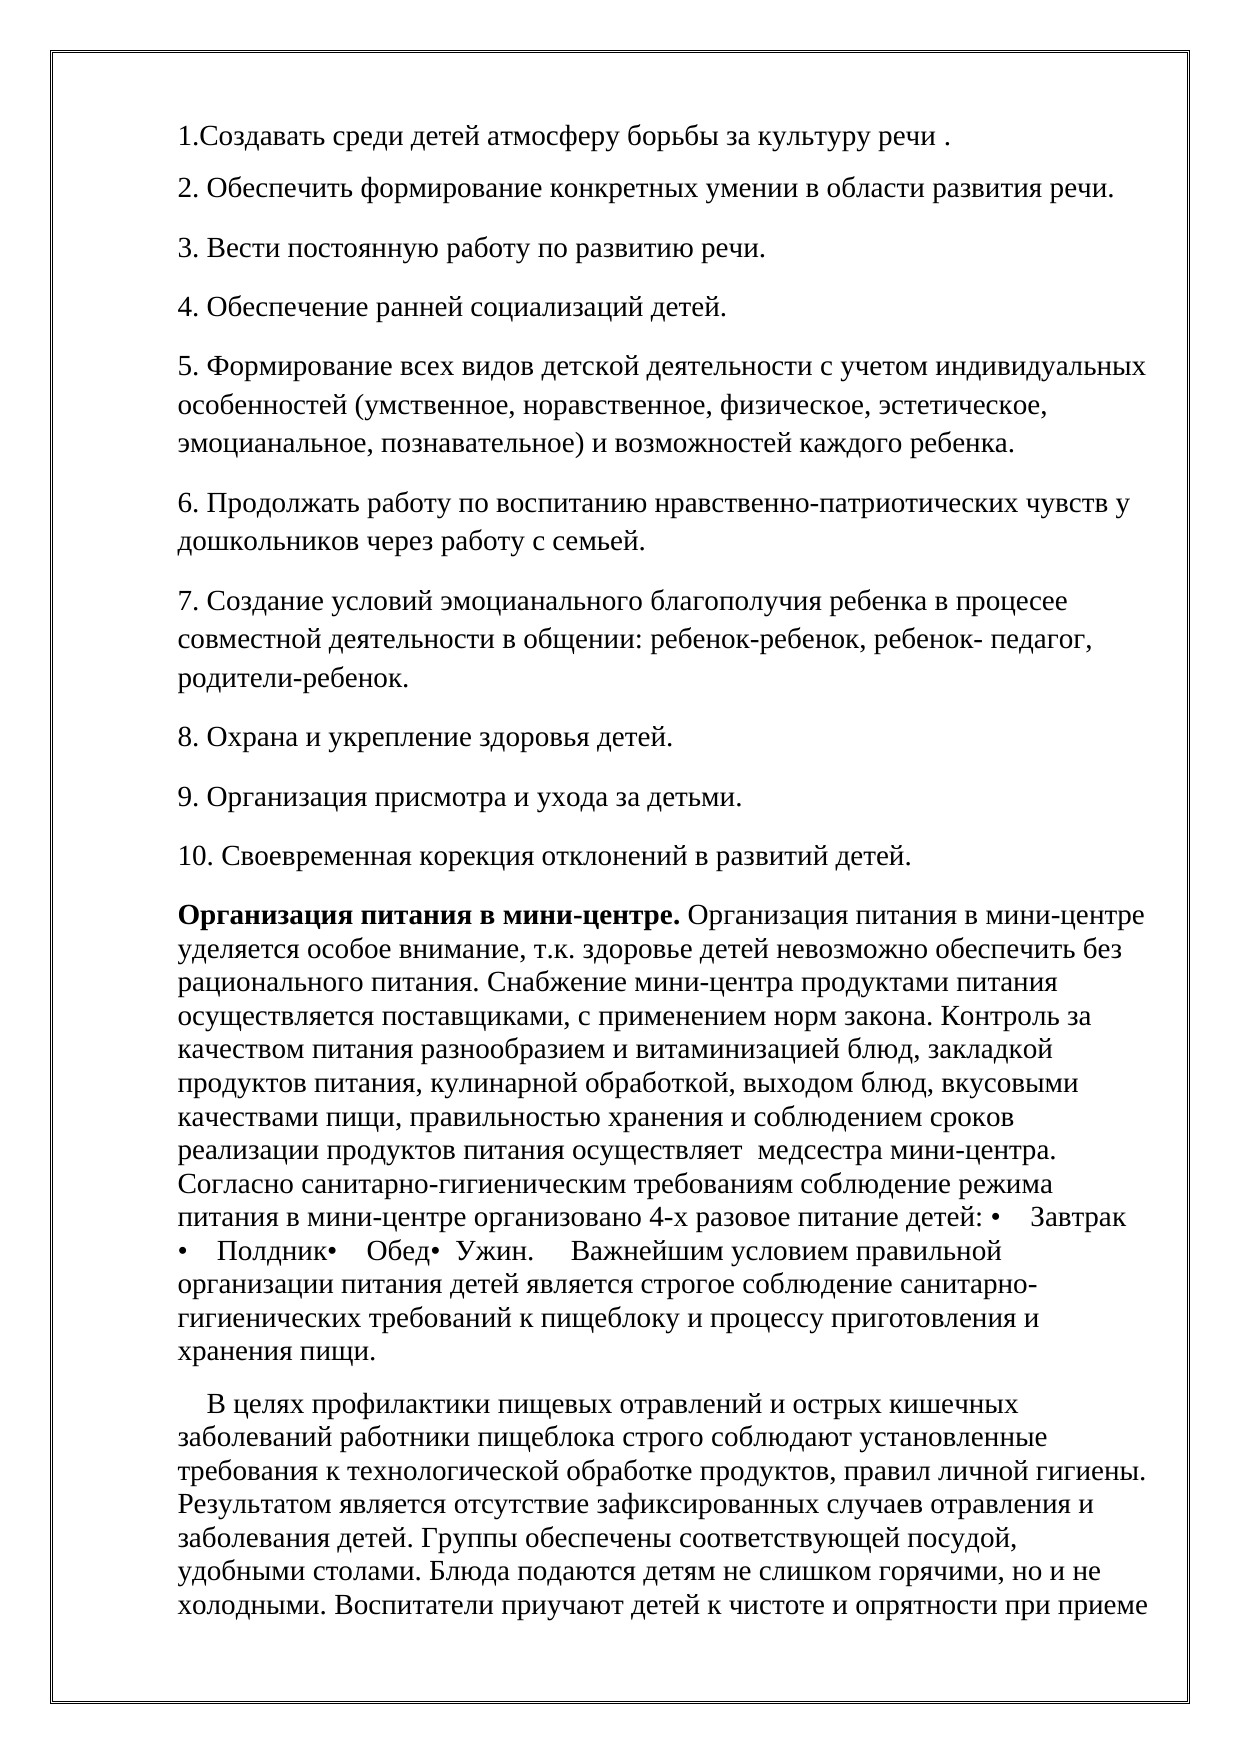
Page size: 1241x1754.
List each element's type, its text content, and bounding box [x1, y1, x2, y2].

text 7. Создание условий эмоцианального благополучия ребенка в процесее совместной деятельности в общении: ребенок-ребенок, ребенок- педагог, родители-ребенок. [177, 583, 1152, 693]
text 3. Вести постоянную работу по развитию речи. [177, 230, 1152, 263]
text 6. Продолжать работу по воспитанию нравственно-патриотических чувств у дошкольников через работу с семьей. [177, 485, 1152, 557]
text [177, 1386, 1152, 1621]
text 5. Формирование всех видов детской деятельности с учетом индивидуальных особенностей (умственное, норавственное, физическое, эстетическое, эмоцианальное, познавательное) и возможностей каждого ребенка. [177, 348, 1152, 459]
text 8. Охрана и укрепление здоровья детей. [177, 719, 1152, 753]
text 1.Создавать среди детей атмосферу борьбы за культуру речи . [177, 118, 1152, 152]
text 9. Организация присмотра и ухода за детьми. [177, 779, 1152, 812]
text 2. Обеспечить формирование конкретных умении в области развития речи. [177, 170, 1152, 204]
text 4. Обеспечение ранней социализаций детей. [177, 289, 1152, 323]
text Организация питания в мини-центре. Организация питания в мини-центре уделяется особое внимание, т.к. здоровье детей невозможно обеспечить без рационального питания. Снабжение мини-центра продуктами питания осуществляется поставщиками, с применением норм закона. Контроль за качеством питания разнообразием и витаминизацией блюд, закладкой продуктов питания, кулинарной обработкой, выходом блюд, вкусовыми качествами пищи, правильностью хранения и соблюдением сроков реализации продуктов питания осуществляет медсестра мини-центра. Согласно санитарно-гигиеническим требованиям соблюдение режима питания в мини-центре организовано 4-х разовое питание детей: • Завтрак • Полдник• Обед• Ужин. Важнейшим условием правильной организации питания детей является строгое соблюдение санитарно-гигиенических требований к пищеблоку и процессу приготовления и хранения пищи. [177, 897, 1152, 1367]
text 10. Своевременная корекция отклонений в развитий детей. [177, 838, 1152, 872]
